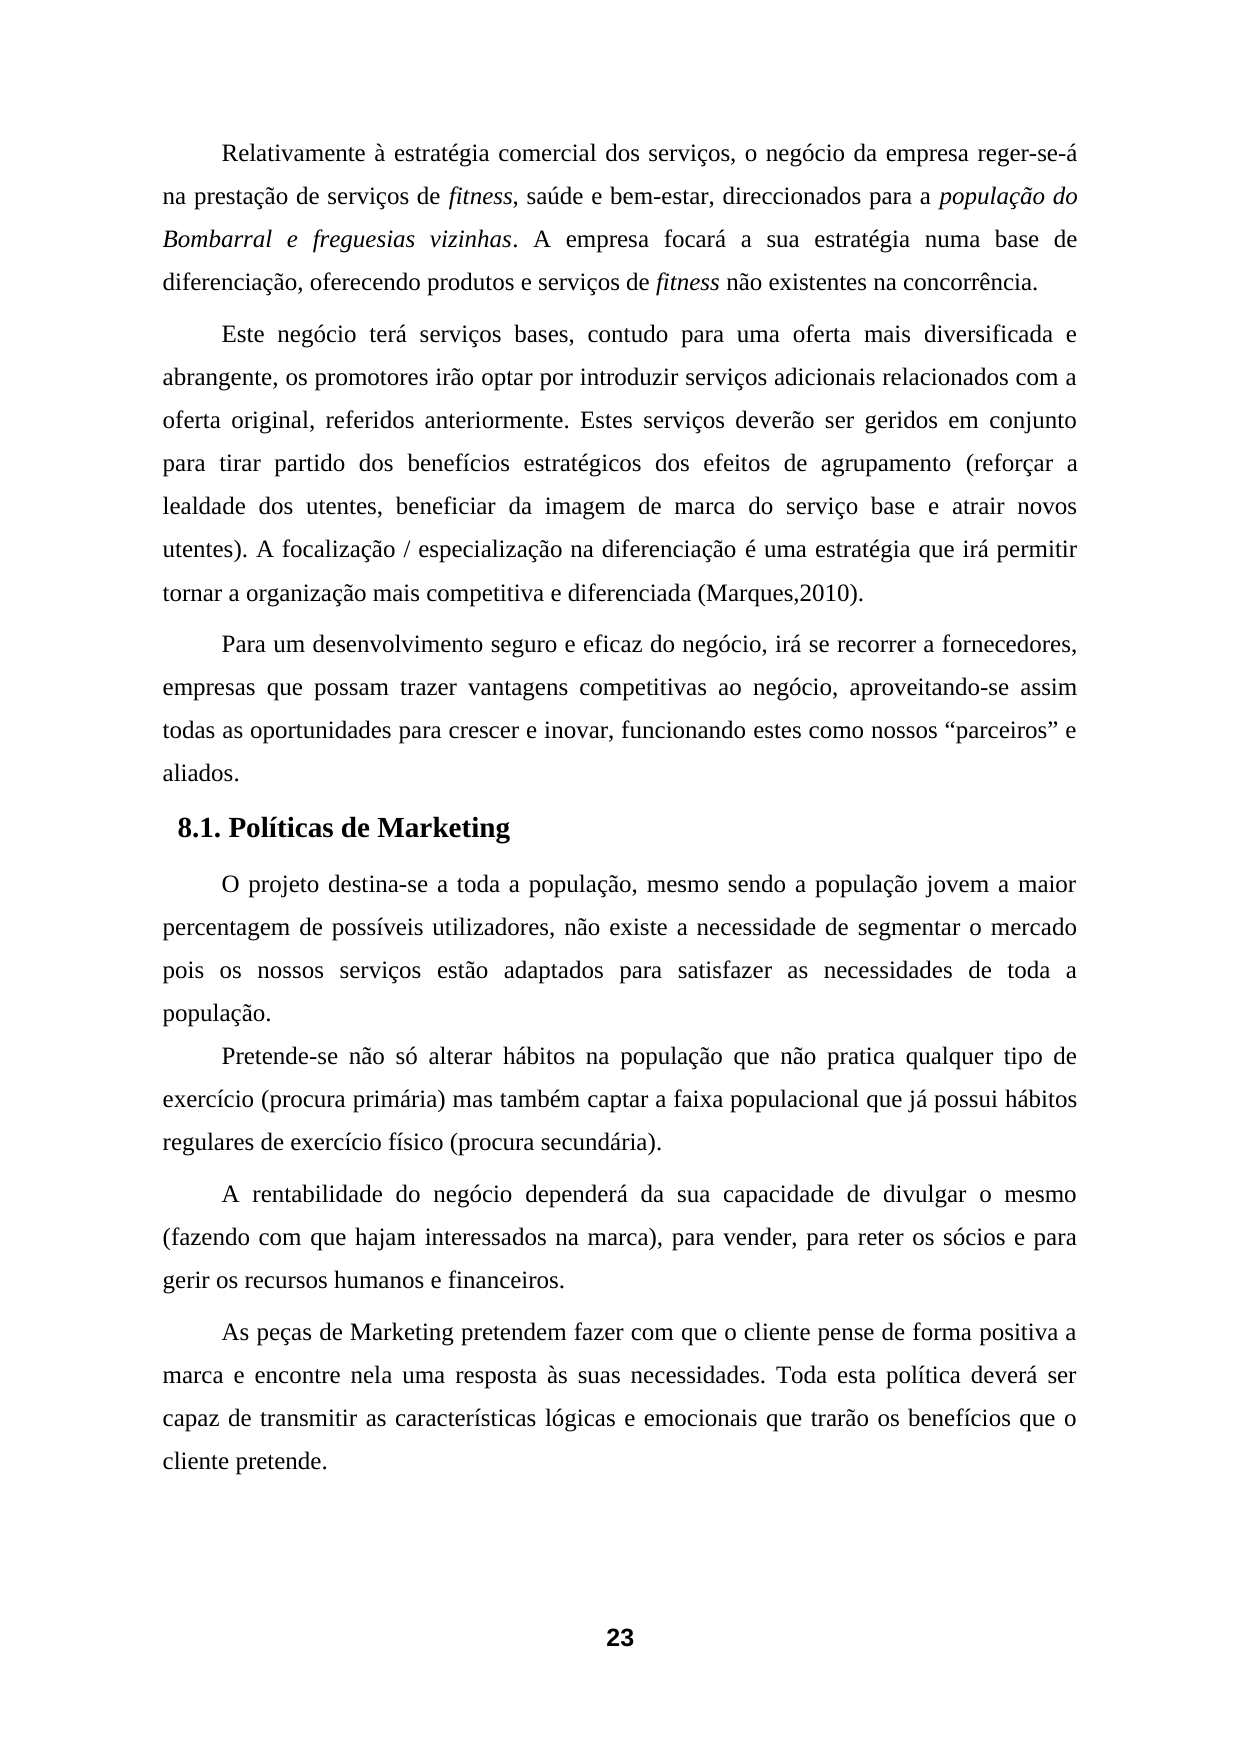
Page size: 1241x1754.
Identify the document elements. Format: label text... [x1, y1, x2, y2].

text A rentabilidade do negócio dependerá da sua capacidade de divulgar o mesmo (fazendo com que hajam interessados na marca), para vender, para reter os sócios e para gerir os recursos humanos e financeiros. [162, 1179, 1078, 1294]
subtitle 8.1. Políticas de Marketing [177, 810, 1063, 843]
text Relativamente à estratégia comercial dos serviços, o negócio da empresa reger-se-á na prestação de serviços de fitness, saúde e bem-estar, direccionados para a população do Bombarral e freguesias vizinhas. A empresa focará a sua estratégia numa base de diferenciação, oferecendo produtos e serviços de fitness não existentes na concorrência. [162, 138, 1078, 296]
text Este negócio terá serviços bases, contudo para uma oferta mais diversificada e abrangente, os promotores irão optar por introduzir serviços adicionais relacionados com a oferta original, referidos anteriormente. Estes serviços deverão ser geridos em conjunto para tirar partido dos benefícios estratégicos dos efeitos de agrupamento (reforçar a lealdade dos utentes, beneficiar da imagem de marca do serviço base e atrair novos utentes). A focalização / especialização na diferenciação é uma estratégia que irá permitir tornar a organização mais competitiva e diferenciada (Marques,2010). [162, 319, 1078, 606]
text As peças de Marketing pretendem fazer com que o cliente pense de forma positiva a marca e encontre nela uma resposta às suas necessidades. Toda esta política deverá ser capaz de transmitir as características lógicas e emocionais que trarão os benefícios que o cliente pretende. [162, 1317, 1078, 1475]
text Pretende-se não só alterar hábitos na população que não pratica qualquer tipo de exercício (procura primária) mas também captar a faixa populacional que já possui hábitos regulares de exercício físico (procura secundária). [162, 1041, 1078, 1156]
text Para um desenvolvimento seguro e eficaz do negócio, irá se recorrer a fornecedores, empresas que possam trazer vantagens competitivas ao negócio, aproveitando-se assim todas as oportunidades para crescer e inovar, funcionando estes como nossos “parceiros” e aliados. [162, 629, 1078, 787]
text O projeto destina-se a toda a população, mesmo sendo a população jovem a maior percentagem de possíveis utilizadores, não existe a necessidade de segmentar o mercado pois os nossos serviços estão adaptados para satisfazer as necessidades de toda a população. [162, 869, 1078, 1027]
